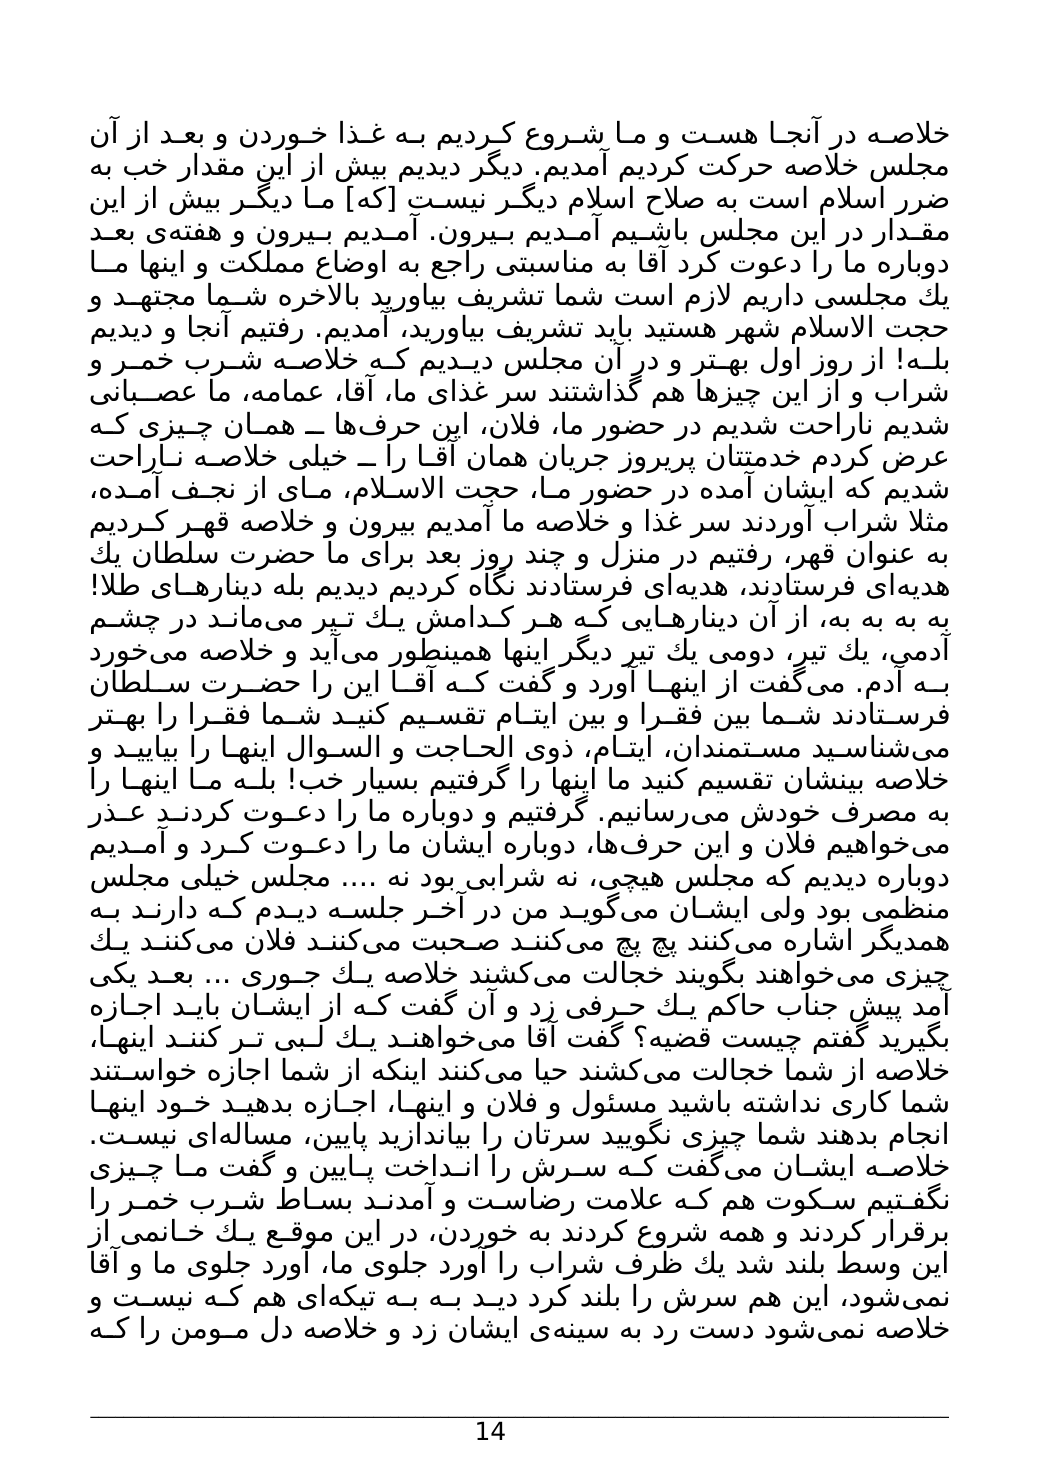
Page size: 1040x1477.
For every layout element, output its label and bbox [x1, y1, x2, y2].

text [89, 118, 951, 1345]
